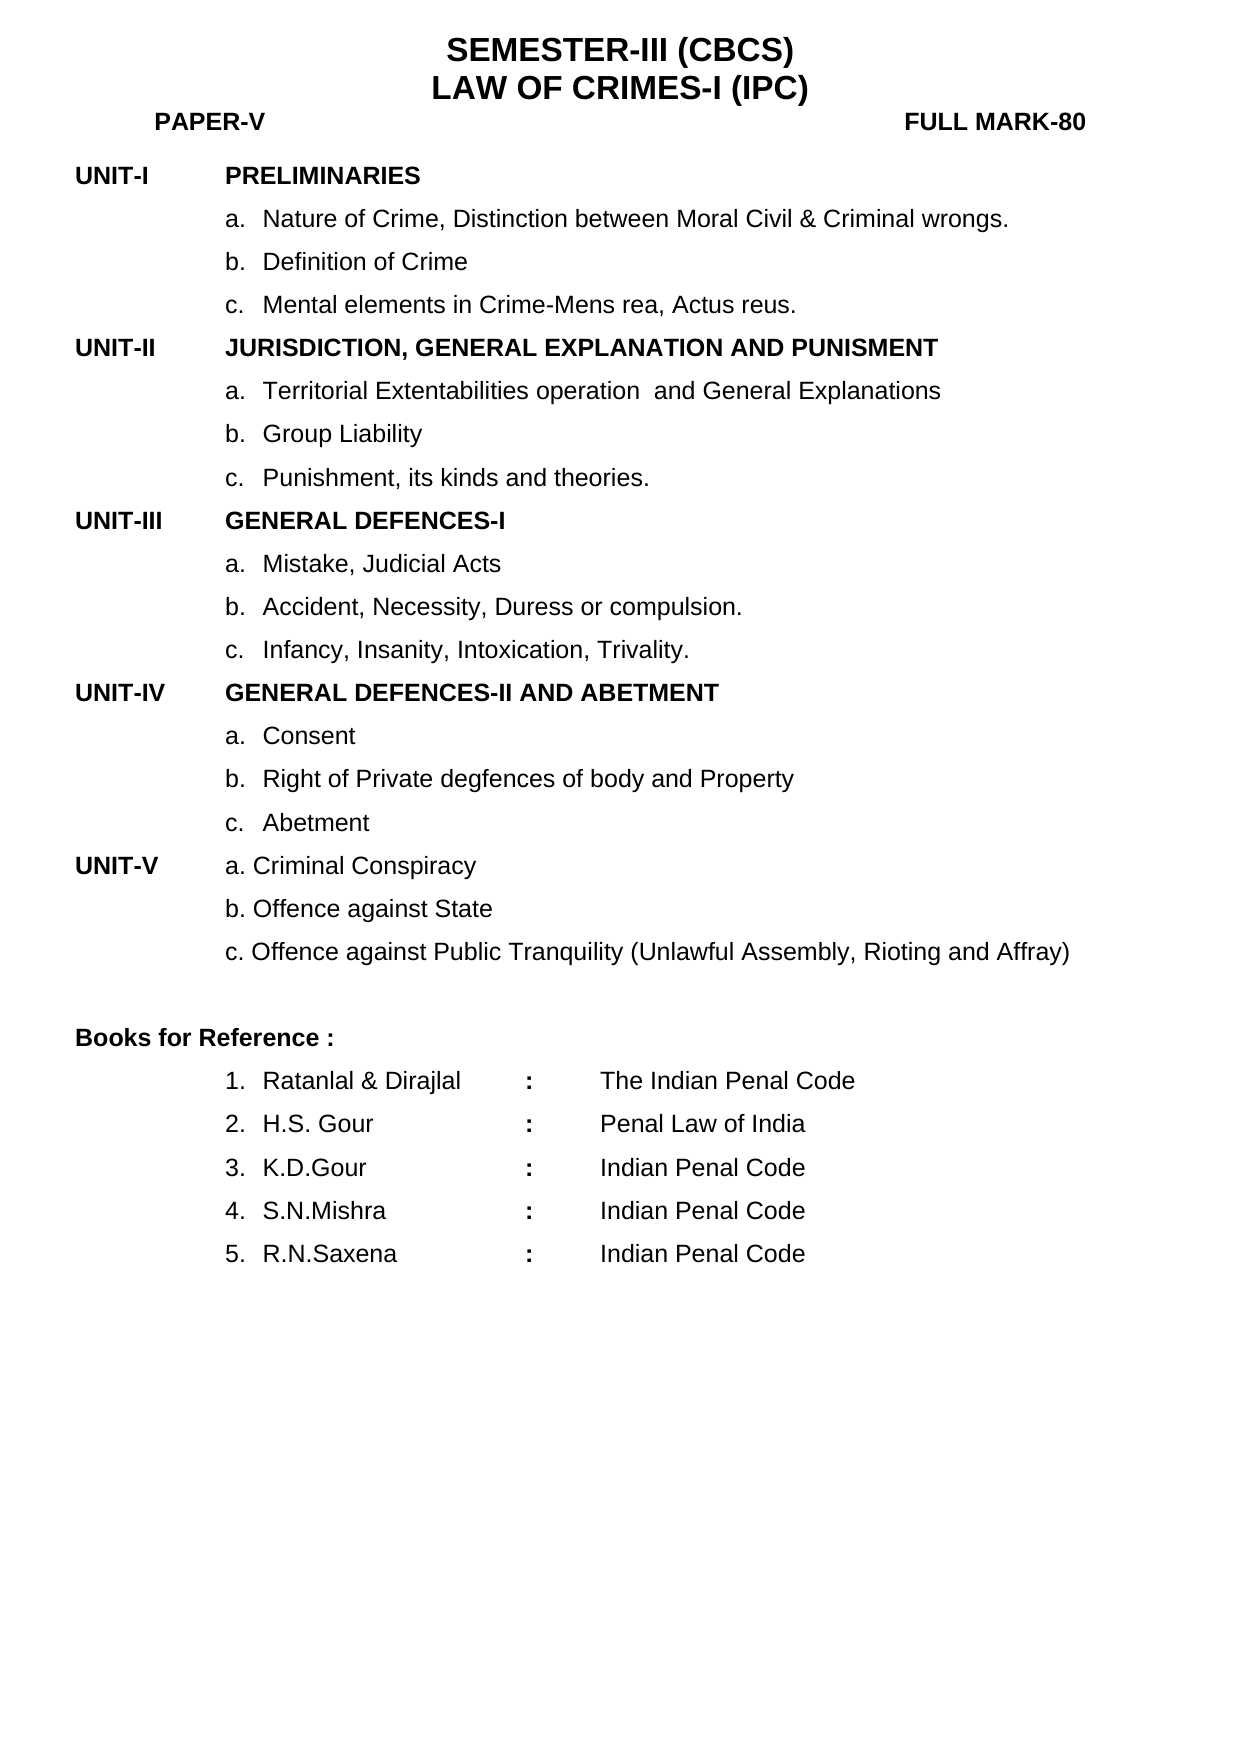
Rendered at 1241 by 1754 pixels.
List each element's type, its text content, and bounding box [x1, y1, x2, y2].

text Books for Reference : [75, 1023, 1165, 1052]
list Nature of Crime, Distinction between Moral Civil & Criminal wrongs. [225, 204, 1165, 233]
text PAPER-V FULL MARK-80 [75, 107, 1165, 136]
list Accident, Necessity, Duress or compulsion. [225, 592, 1165, 621]
text b. Offence against State [75, 894, 1165, 923]
text UNIT-II JURISDICTION, GENERAL EXPLANATION AND PUNISMENT [75, 333, 1165, 362]
list H.S. Gour : Penal Law of India [225, 1109, 1165, 1138]
list Right of Private degfences of body and Property [225, 764, 1165, 793]
list Abetment [225, 808, 1165, 836]
list Definition of Crime [225, 247, 1165, 276]
text c. Offence against Public Tranquility (Unlawful Assembly, Rioting and Affray) [75, 937, 1165, 966]
text LAW OF CRIMES-I (IPC) [75, 68, 1165, 107]
text UNIT-III GENERAL DEFENCES-I [75, 506, 1165, 534]
list Punishment, its kinds and theories. [225, 463, 1165, 491]
list Mental elements in Crime-Mens rea, Actus reus. [225, 290, 1165, 319]
text SEMESTER-III (CBCS) [75, 30, 1165, 68]
text UNIT-V a. Criminal Conspiracy [75, 851, 1165, 879]
list Mistake, Judicial Acts [225, 549, 1165, 578]
list Territorial Extentabilities operation and General Explanations [225, 376, 1165, 405]
list S.N.Mishra : Indian Penal Code [225, 1196, 1165, 1224]
text UNIT-I PRELIMINARIES [75, 161, 1165, 189]
list Consent [225, 721, 1165, 750]
text UNIT-IV GENERAL DEFENCES-II AND ABETMENT [75, 678, 1165, 707]
list K.D.Gour : Indian Penal Code [225, 1153, 1165, 1181]
list Ratanlal & Dirajlal : The Indian Penal Code [225, 1066, 1165, 1095]
list R.N.Saxena : Indian Penal Code [225, 1239, 1165, 1268]
list Group Liability [225, 419, 1165, 448]
list Infancy, Insanity, Intoxication, Trivality. [225, 635, 1165, 664]
